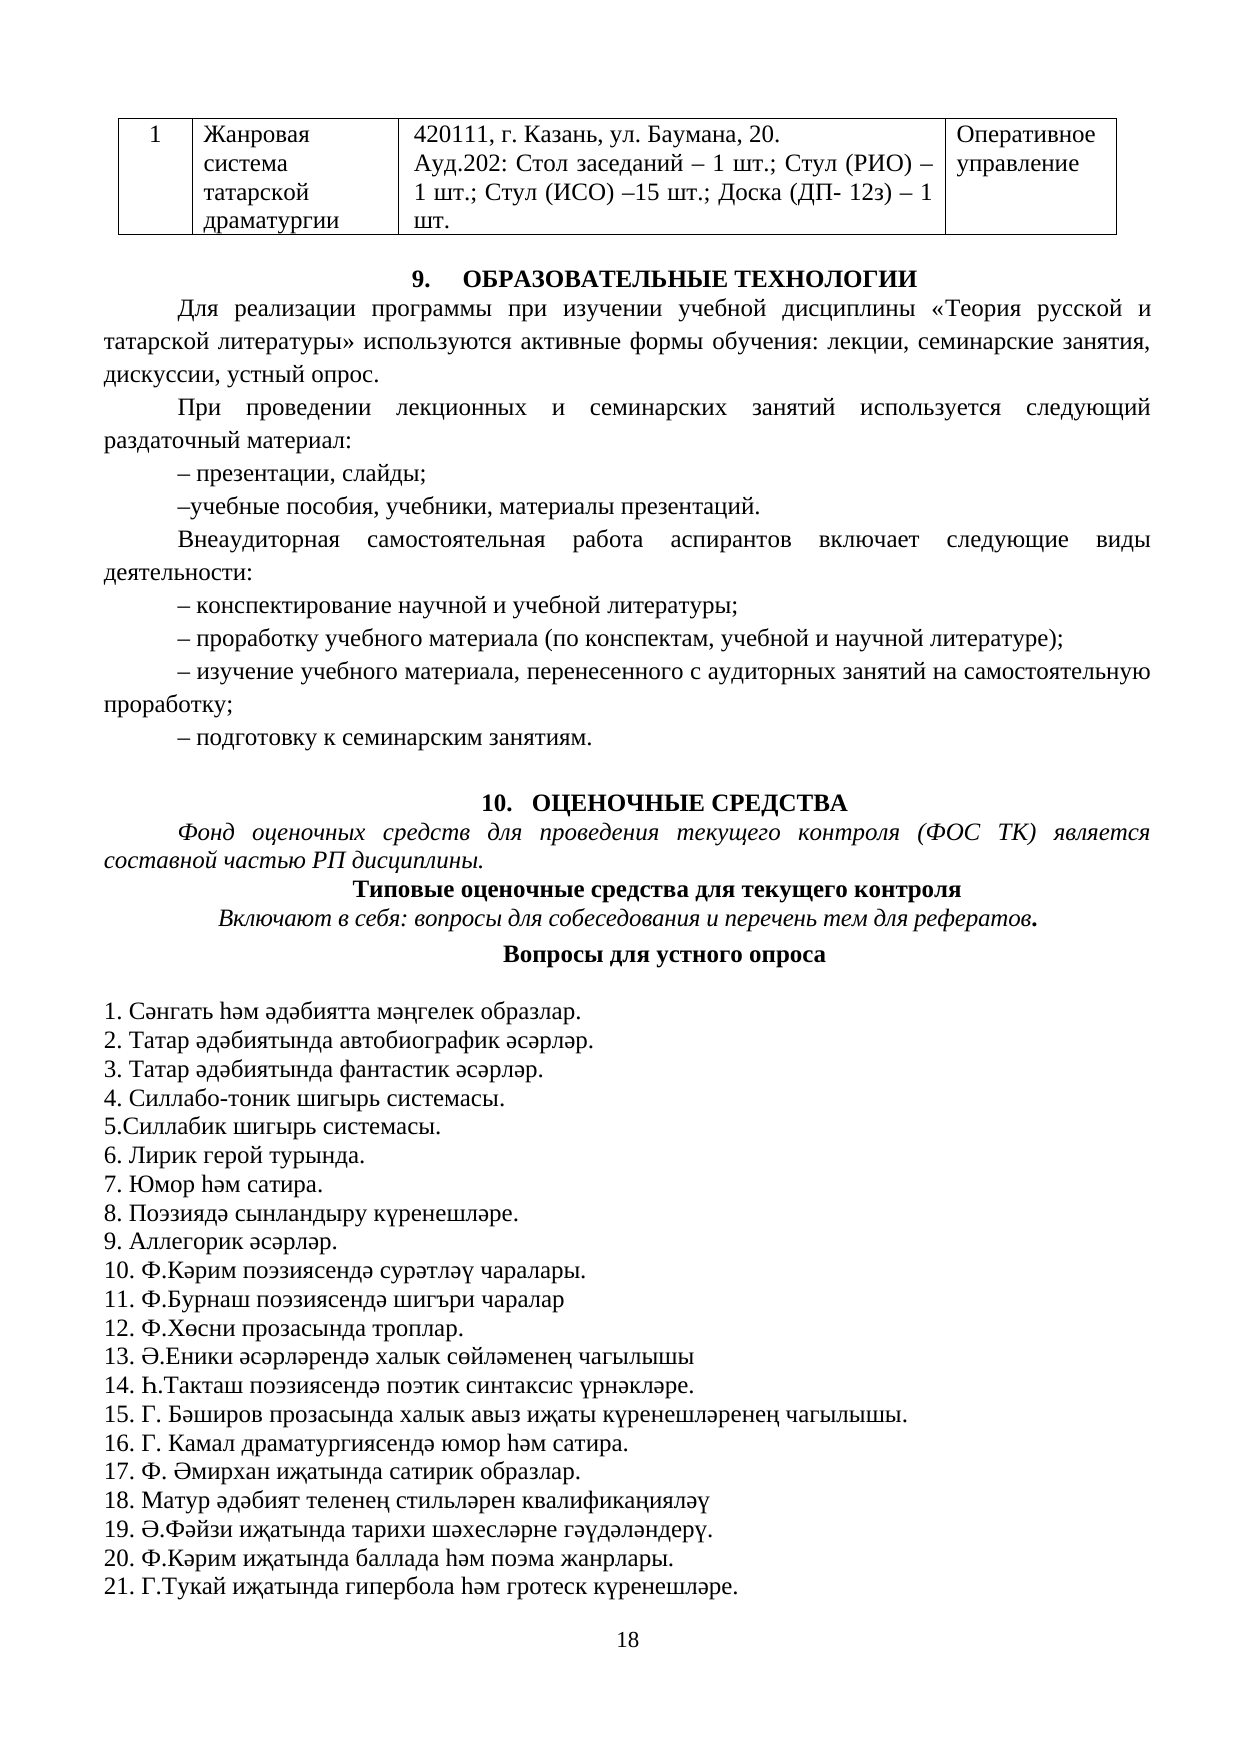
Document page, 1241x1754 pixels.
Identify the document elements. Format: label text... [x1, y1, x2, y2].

text .Тукай иҗатында гипербола һәм гротеск күренешләре. [103, 1571, 1152, 1600]
text Внеаудиторная самостоятельная работа аспирантов включает следующие виды деятельности: [103, 524, 1152, 586]
text 3. Татар әдәбиятында фантастик әсәрләр. [103, 1054, 1152, 1083]
table_cell Оперативное управление [946, 119, 1116, 234]
text При проведении лекционных и семинарских занятий используется следующий раздаточный материал: [103, 392, 1152, 453]
text . Бәширов прозасында халык авыз иҗаты күренешләренең чагылышы. [103, 1399, 1152, 1428]
text 19. Ә.Фәйзи иҗатында тарихи шәхесләрне гәүдәләндерү. [103, 1514, 1152, 1543]
text 2. Татар әдәбиятында автобиографик әсәрләр. [103, 1025, 1152, 1054]
text Фонд оценочных средств для проведения текущего контроля (ФОС ТК) является составной частью РП дисциплины. [103, 817, 1152, 874]
text 17. Ф. Әмирхан иҗатында сатирик образлар. [103, 1456, 1152, 1485]
text – презентации, слайды; [103, 458, 1152, 487]
text 7. Юмор һәм сатира. [103, 1169, 1152, 1198]
text 4. Силлабо-тоник шигырь системасы. [103, 1083, 1152, 1111]
text 20. Ф.Кәрим иҗатында баллада һәм поэма жанрлары. [103, 1543, 1152, 1571]
text – конспектирование научной и учебной литературы; [103, 590, 1152, 619]
text – изучение учебного материала, перенесенного с аудиторных занятий на самостоятельную проработку; [103, 656, 1152, 718]
text 11. Ф.Бурнаш поэзиясендә шигъри чаралар [103, 1284, 1152, 1313]
text – подготовку к семинарским занятиям. [103, 722, 1152, 751]
text 9. ОБРАЗОВАТЕЛЬНЫЕ ТЕХНОЛОГИИ [103, 264, 1152, 293]
text Для реализации программы при изучении учебной дисциплины «Теория русской и татарской литературы» используются активные формы обучения: лекции, семинарские занятия, дискуссии, устный опрос. [103, 293, 1152, 387]
text Включают в себя: вопросы для собеседования и перечень тем для рефератов. [103, 903, 1152, 932]
text Вопросы для устного опроса [103, 939, 1152, 968]
text 8. Поэзиядә сынландыру күренешләре. [103, 1198, 1152, 1226]
text – проработку учебного материала (по конспектам, учебной и научной литературе); [103, 623, 1152, 652]
text 12. Ф.Хөсни прозасында троплар. [103, 1313, 1152, 1341]
text 10. Ф.Кәрим поэзиясендә сурәтләү чаралары. [103, 1255, 1152, 1284]
text 10. ОЦЕНОЧНЫЕ СРЕДСТВА [103, 788, 1152, 817]
text 13. Ә.Еники әсәрләрендә халык сөйләменең чагылышы [103, 1341, 1152, 1370]
text . Камал драматургиясендә юмор һәм сатира. [103, 1428, 1152, 1456]
text 5.Силлабик шигырь системасы. [103, 1111, 1152, 1140]
text –учебные пособия, учебники, материалы презентаций. [103, 491, 1152, 519]
table_cell Жанровая система татарской драматургии [193, 119, 398, 234]
text 1. Сәнгать һәм әдәбиятта мәңгелек образлар. [103, 996, 1152, 1025]
text 9. Аллегорик әсәрләр. [103, 1226, 1152, 1255]
text Типовые оценочные средства для текущего контроля [103, 874, 1152, 903]
text 18. Матур әдәбият теленең стильләрен квалификаңияләү [103, 1485, 1152, 1514]
text 6. Лирик герой турында. [103, 1140, 1152, 1169]
table_cell 1 [119, 119, 192, 234]
text 14. Һ.Такташ поэзиясендә поэтик синтаксис үрнәкләре. [103, 1370, 1152, 1399]
table_cell 420111, г. Казань, ул. Баумана, 20. Ауд.202: Стол заседаний – 1 шт.; Стул (РИО) – 1 шт.; Стул (ИСО) –15 шт.; Доска (ДП- 12з) – 1 шт. [399, 119, 945, 234]
